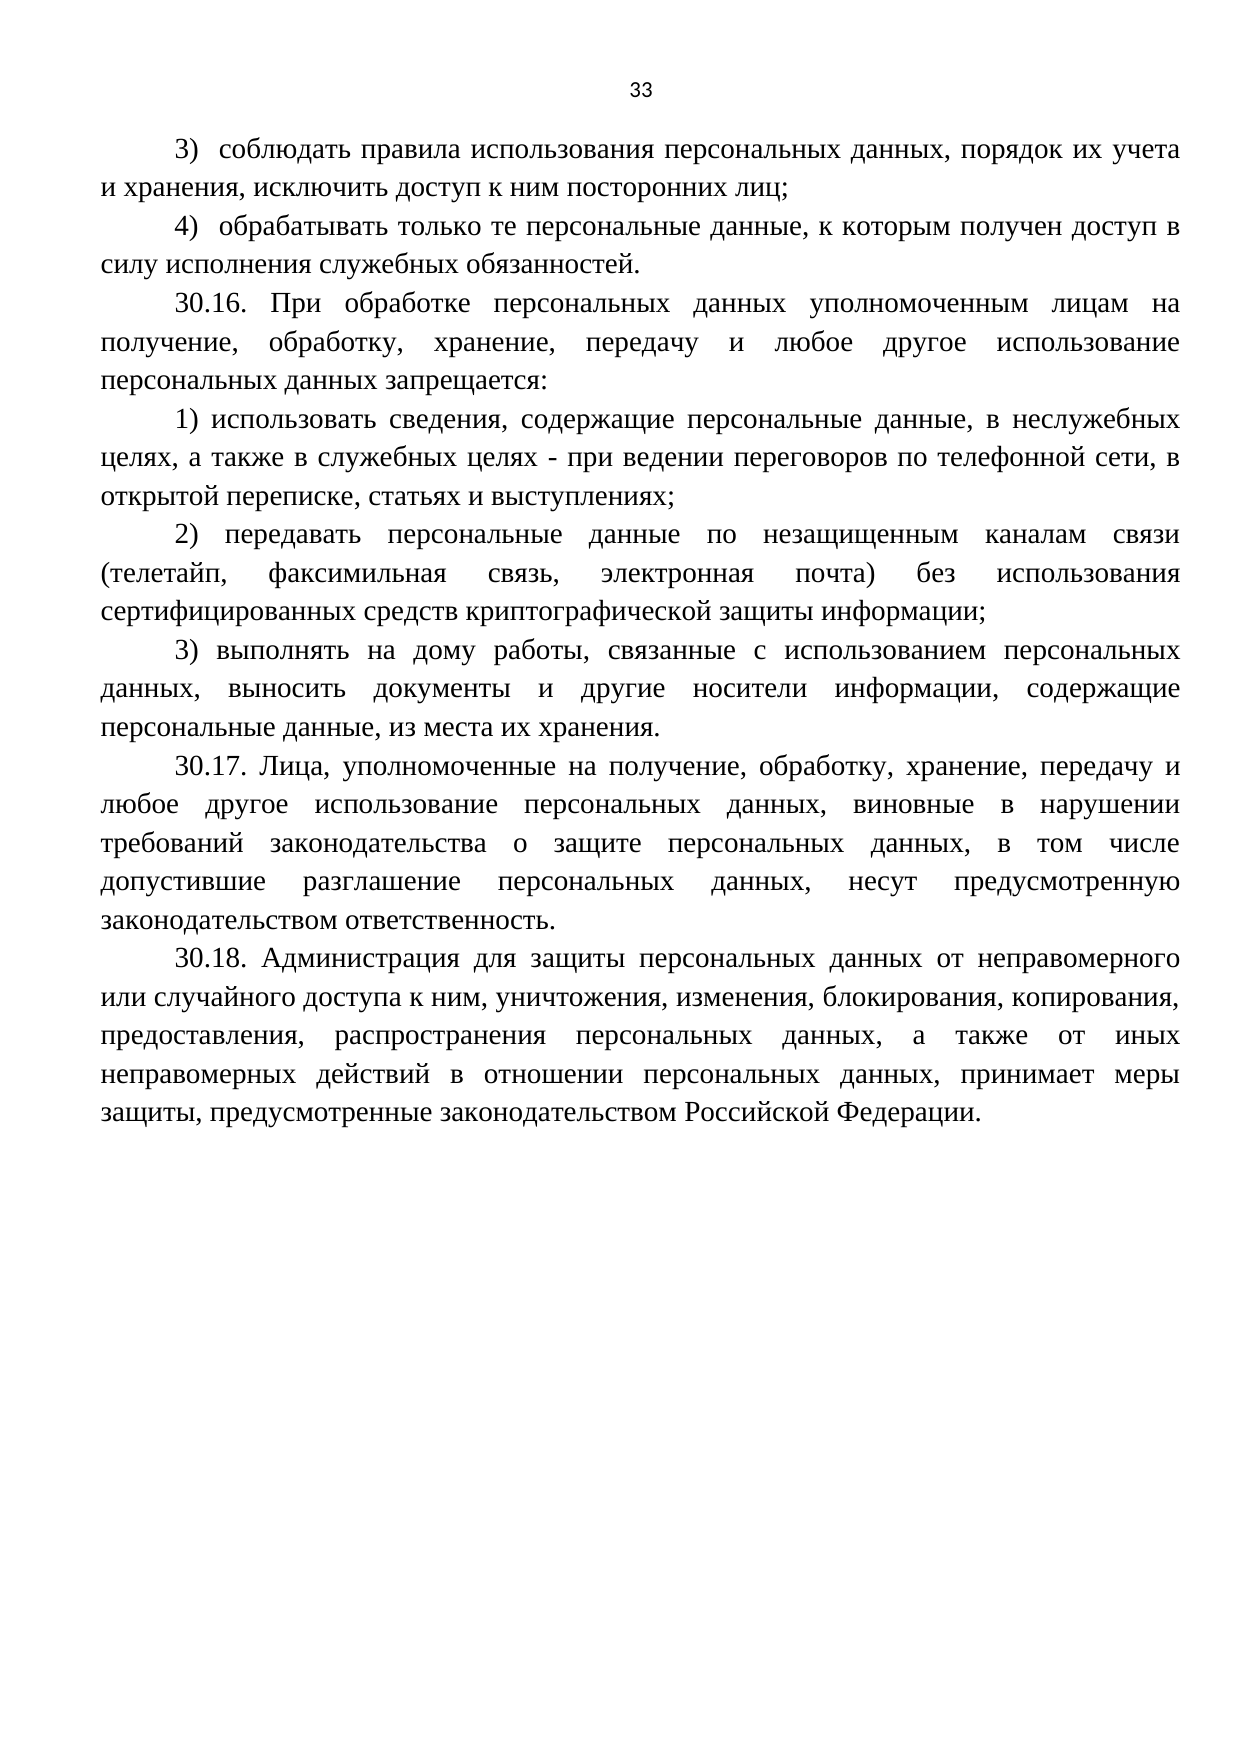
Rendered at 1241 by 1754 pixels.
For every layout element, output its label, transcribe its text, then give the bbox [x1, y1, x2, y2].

text 1) использовать сведения, содержащие персональные данные, в неслужебных целях, а также в служебных целях - при ведении переговоров по телефонной сети, в открытой переписке, статьях и выступлениях; [100, 401, 1181, 511]
text 2) передавать персональные данные по незащищенным каналам связи (телетайп, факсимильная связь, электронная почта) без использования сертифицированных средств криптографической защиты информации; [100, 516, 1181, 627]
text обрабатывать только те персональные данные, к которым получен доступ в силу исполнения служебных обязанностей. [100, 208, 1181, 280]
text 30.18. Администрация для защиты персональных данных от неправомерного или случайного доступа к ним, уничтожения, изменения, блокирования, копирования, предоставления, распространения персональных данных, а также от иных неправомерных действий в отношении персональных данных, принимает меры защиты, предусмотренные законодательством Российской Федерации. [100, 940, 1181, 1128]
list соблюдать правила использования персональных данных, порядок их учета и хранения, исключить доступ к ним посторонних лиц; [100, 131, 1181, 203]
text 3) выполнять на дому работы, связанные с использованием персональных данных, выносить документы и другие носители информации, содержащие персональные данные, из места их хранения. [100, 632, 1181, 743]
text 30.17. Лица, уполномоченные на получение, обработку, хранение, передачу и любое другое использование персональных данных, виновные в нарушении требований законодательства о защите персональных данных, в том числе допустившие разглашение персональных данных, несут предусмотренную законодательством ответственность. [100, 748, 1181, 935]
text 30.16. При обработке персональных данных уполномоченным лицам на получение, обработку, хранение, передачу и любое другое использование персональных данных запрещается: [100, 285, 1181, 396]
